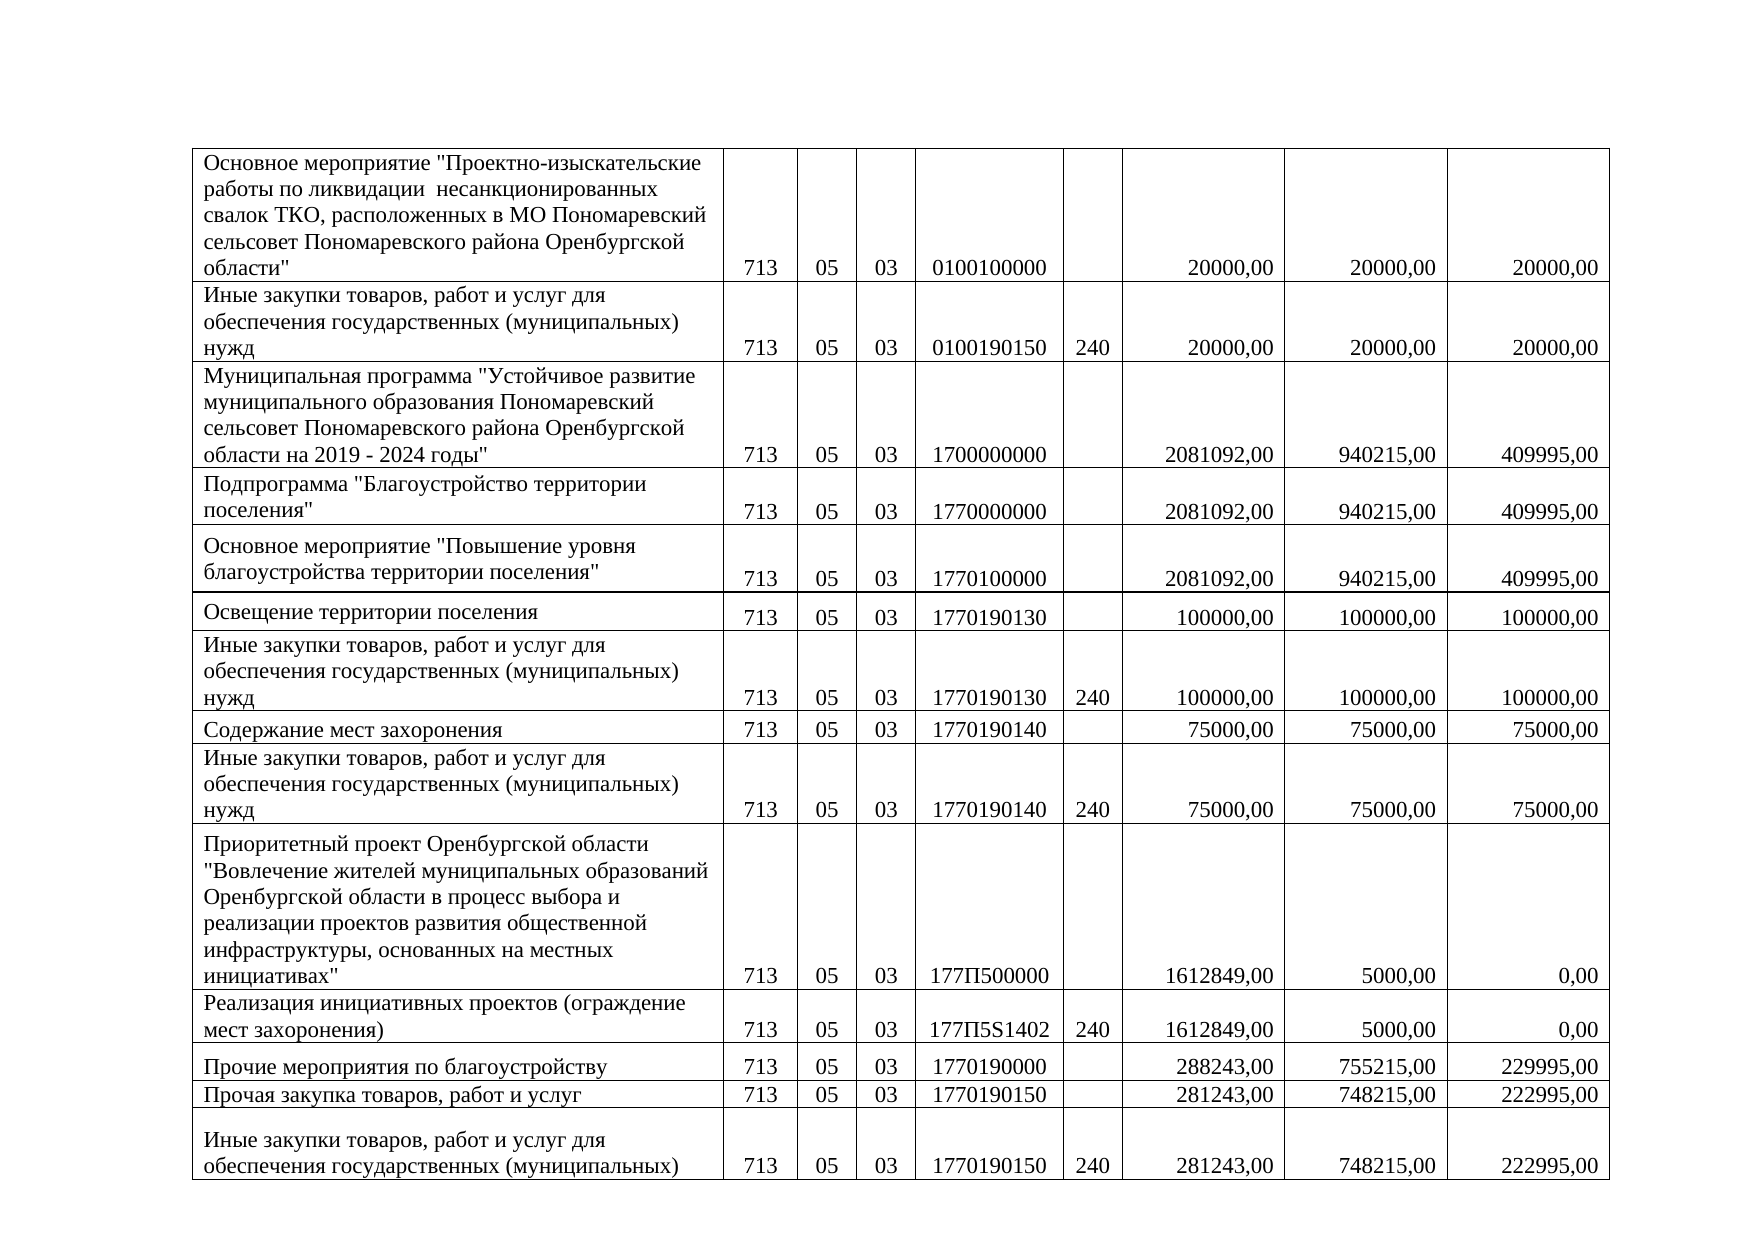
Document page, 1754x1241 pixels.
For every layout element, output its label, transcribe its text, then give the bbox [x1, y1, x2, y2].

table_cell 03 [857, 824, 915, 988]
table_cell 222995,00 [1448, 1081, 1609, 1107]
table_cell Муниципальная программа "Устойчивое развитие муниципального образования Пономаревский сельсовет Пономаревского района Оренбургской области на 2019 - 2024 годы" [193, 362, 723, 467]
table_cell Подпрограмма "Благоустройство территории поселения" [193, 468, 723, 524]
table_cell 240 [1064, 744, 1122, 823]
table_cell 03 [857, 468, 915, 524]
table_cell 713 [724, 525, 797, 591]
table_cell 100000,00 [1448, 593, 1609, 630]
table_cell 1770190150 [916, 1108, 1063, 1178]
table_cell 75000,00 [1448, 744, 1609, 823]
table_cell 03 [857, 744, 915, 823]
table_cell 03 [857, 711, 915, 743]
table_cell Прочие мероприятия по благоустройству [193, 1043, 723, 1080]
table_cell 1770190000 [916, 1043, 1063, 1080]
table_cell 240 [1064, 990, 1122, 1042]
table_cell 1770190140 [916, 711, 1063, 743]
table_cell 03 [857, 525, 915, 591]
table_cell 100000,00 [1123, 593, 1284, 630]
table_cell 100000,00 [1123, 631, 1284, 710]
table_cell 713 [724, 1108, 797, 1178]
table_cell 05 [798, 1043, 856, 1080]
table_cell 03 [857, 282, 915, 361]
table_cell 05 [798, 282, 856, 361]
table_cell Иные закупки товаров, работ и услуг для обеспечения государственных (муниципальных) нужд [193, 631, 723, 710]
table_cell 03 [857, 1081, 915, 1107]
table_cell 240 [1064, 282, 1122, 361]
table_cell 940215,00 [1285, 362, 1447, 467]
table_cell 713 [724, 593, 797, 630]
table_cell 281243,00 [1123, 1108, 1284, 1178]
table_cell 409995,00 [1448, 468, 1609, 524]
table_cell 409995,00 [1448, 525, 1609, 591]
table_cell 05 [798, 711, 856, 743]
table_cell 05 [798, 525, 856, 591]
table_cell 75000,00 [1123, 711, 1284, 743]
table_cell 03 [857, 593, 915, 630]
table_cell 713 [724, 149, 797, 281]
table_cell 20000,00 [1123, 282, 1284, 361]
table_cell 0100100000 [916, 149, 1063, 281]
table_cell 1770100000 [916, 525, 1063, 591]
table_cell Иные закупки товаров, работ и услуг для обеспечения государственных (муниципальных) нужд [193, 282, 723, 361]
table_cell 05 [798, 593, 856, 630]
table_cell 748215,00 [1285, 1081, 1447, 1107]
table_cell 713 [724, 282, 797, 361]
table_cell 240 [1064, 631, 1122, 710]
table_cell 75000,00 [1285, 744, 1447, 823]
table_cell [1064, 468, 1122, 524]
table_cell 0,00 [1448, 990, 1609, 1042]
table_cell [1064, 824, 1122, 988]
table_cell 940215,00 [1285, 525, 1447, 591]
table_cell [193, 1108, 723, 1178]
table_cell 1612849,00 [1123, 990, 1284, 1042]
table_cell 1612849,00 [1123, 824, 1284, 988]
table_cell 05 [798, 468, 856, 524]
table_cell 20000,00 [1448, 282, 1609, 361]
table_cell 03 [857, 1043, 915, 1080]
table_cell 713 [724, 362, 797, 467]
table_cell [1064, 711, 1122, 743]
table_cell Реализация инициативных проектов (ограждение мест захоронения) [193, 990, 723, 1042]
table_cell 240 [1064, 1108, 1122, 1178]
table_cell 20000,00 [1123, 149, 1284, 281]
table_cell 1770190130 [916, 593, 1063, 630]
table_cell 713 [724, 824, 797, 988]
table_cell 0,00 [1448, 824, 1609, 988]
table_cell 2081092,00 [1123, 468, 1284, 524]
table_cell 5000,00 [1285, 824, 1447, 988]
table_cell 177П500000 [916, 824, 1063, 988]
table_cell 05 [798, 631, 856, 710]
table_cell [1064, 1081, 1122, 1107]
table_cell 5000,00 [1285, 990, 1447, 1042]
table_cell 20000,00 [1285, 282, 1447, 361]
table_cell 713 [724, 1081, 797, 1107]
table_cell 100000,00 [1285, 631, 1447, 710]
table_cell 222995,00 [1448, 1108, 1609, 1178]
table_cell Основное мероприятие "Повышение уровня благоустройства территории поселения" [193, 525, 723, 591]
table_cell [1064, 525, 1122, 591]
table_cell 0100190150 [916, 282, 1063, 361]
table_cell 1770190140 [916, 744, 1063, 823]
table_cell 75000,00 [1285, 711, 1447, 743]
table_cell Иные закупки товаров, работ и услуг для обеспечения государственных (муниципальных) нужд [193, 744, 723, 823]
table_cell 03 [857, 149, 915, 281]
table_cell 713 [724, 744, 797, 823]
table_cell 1770190150 [916, 1081, 1063, 1107]
table_cell Основное мероприятие "Проектно-изыскательские работы по ликвидации несанкционированных свалок ТКО, расположенных в МО Пономаревский сельсовет Пономаревского района Оренбургской области" [193, 149, 723, 281]
table_cell 713 [724, 1043, 797, 1080]
table_cell 75000,00 [1448, 711, 1609, 743]
table_cell Содержание мест захоронения [193, 711, 723, 743]
table_cell [1064, 1043, 1122, 1080]
table_cell [1064, 593, 1122, 630]
table_cell 20000,00 [1285, 149, 1447, 281]
table_cell 713 [724, 468, 797, 524]
table_cell 288243,00 [1123, 1043, 1284, 1080]
table_cell 177П5S1402 [916, 990, 1063, 1042]
table_cell 05 [798, 1081, 856, 1107]
table_cell [1064, 362, 1122, 467]
table_cell 03 [857, 1108, 915, 1178]
table_cell 2081092,00 [1123, 362, 1284, 467]
table_cell 713 [724, 990, 797, 1042]
table_cell 1700000000 [916, 362, 1063, 467]
table_cell 100000,00 [1448, 631, 1609, 710]
table_cell 05 [798, 149, 856, 281]
table_cell 75000,00 [1123, 744, 1284, 823]
table_cell 20000,00 [1448, 149, 1609, 281]
table_cell 2081092,00 [1123, 525, 1284, 591]
table_cell 03 [857, 362, 915, 467]
table_cell 940215,00 [1285, 468, 1447, 524]
table_cell 05 [798, 990, 856, 1042]
table_cell 05 [798, 1108, 856, 1178]
table_cell 713 [724, 631, 797, 710]
table_cell 100000,00 [1285, 593, 1447, 630]
table_cell 1770190130 [916, 631, 1063, 710]
table_cell 03 [857, 990, 915, 1042]
table_cell 05 [798, 824, 856, 988]
table_cell Приоритетный проект Оренбургской области "Вовлечение жителей муниципальных образований Оренбургской области в процесс выбора и реализации проектов развития общественной инфраструктуры, основанных на местных инициативах" [193, 824, 723, 988]
table_cell 281243,00 [1123, 1081, 1284, 1107]
table_cell Освещение территории поселения [193, 593, 723, 630]
table_cell 1770000000 [916, 468, 1063, 524]
table_cell Прочая закупка товаров, работ и услуг [193, 1081, 723, 1107]
table_cell 05 [798, 362, 856, 467]
table_cell [1064, 149, 1122, 281]
table_cell 03 [857, 631, 915, 710]
table_cell 229995,00 [1448, 1043, 1609, 1080]
table_cell 748215,00 [1285, 1108, 1447, 1178]
table_cell 409995,00 [1448, 362, 1609, 467]
table_cell 713 [724, 711, 797, 743]
table_cell 755215,00 [1285, 1043, 1447, 1080]
table_cell 05 [798, 744, 856, 823]
